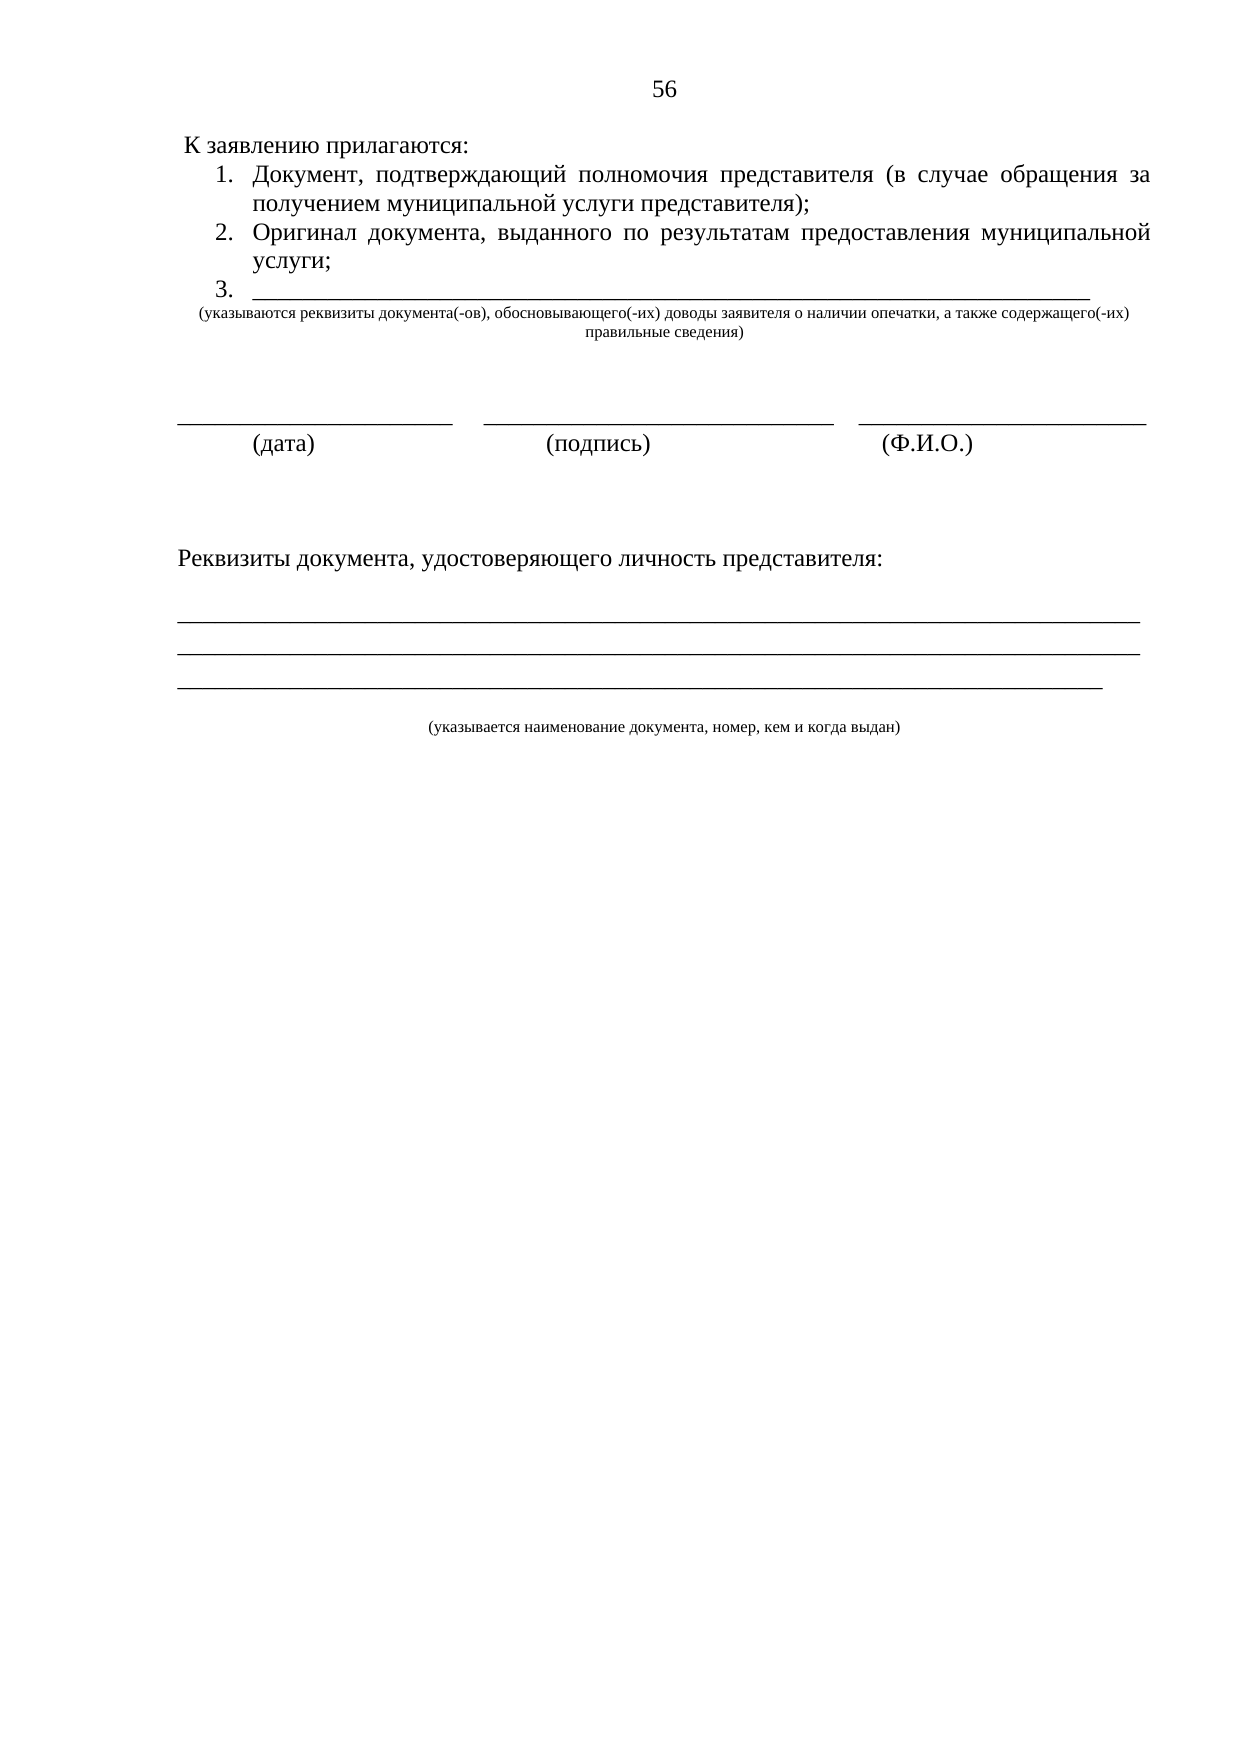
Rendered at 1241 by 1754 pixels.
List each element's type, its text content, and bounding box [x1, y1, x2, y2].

text ____________________________________________________________________________________________________________________________________________________________________________________________________________________________________ [177, 597, 1152, 691]
text (дата) (подпись) (Ф.И.О.) [177, 428, 1152, 456]
text К заявлению прилагаются: [177, 131, 1152, 159]
text ______________________ ____________________________ _______________________ [177, 399, 1152, 428]
text Реквизиты документа, удостоверяющего личность представителя: [177, 543, 1152, 571]
list Оригинал документа, выданного по результатам предоставления муниципальной услуги; [215, 217, 1152, 274]
text (указываются реквизиты документа(-ов), обосновывающего(-их) доводы заявителя о наличии опечатки, а также содержащего(-их) правильные сведения) [177, 303, 1152, 341]
text (указывается наименование документа, номер, кем и когда выдан) [177, 716, 1152, 736]
list ___________________________________________________________________ [215, 274, 1152, 303]
list Документ, подтверждающий полномочия представителя (в случае обращения за получением муниципальной услуги представителя); [215, 159, 1152, 217]
